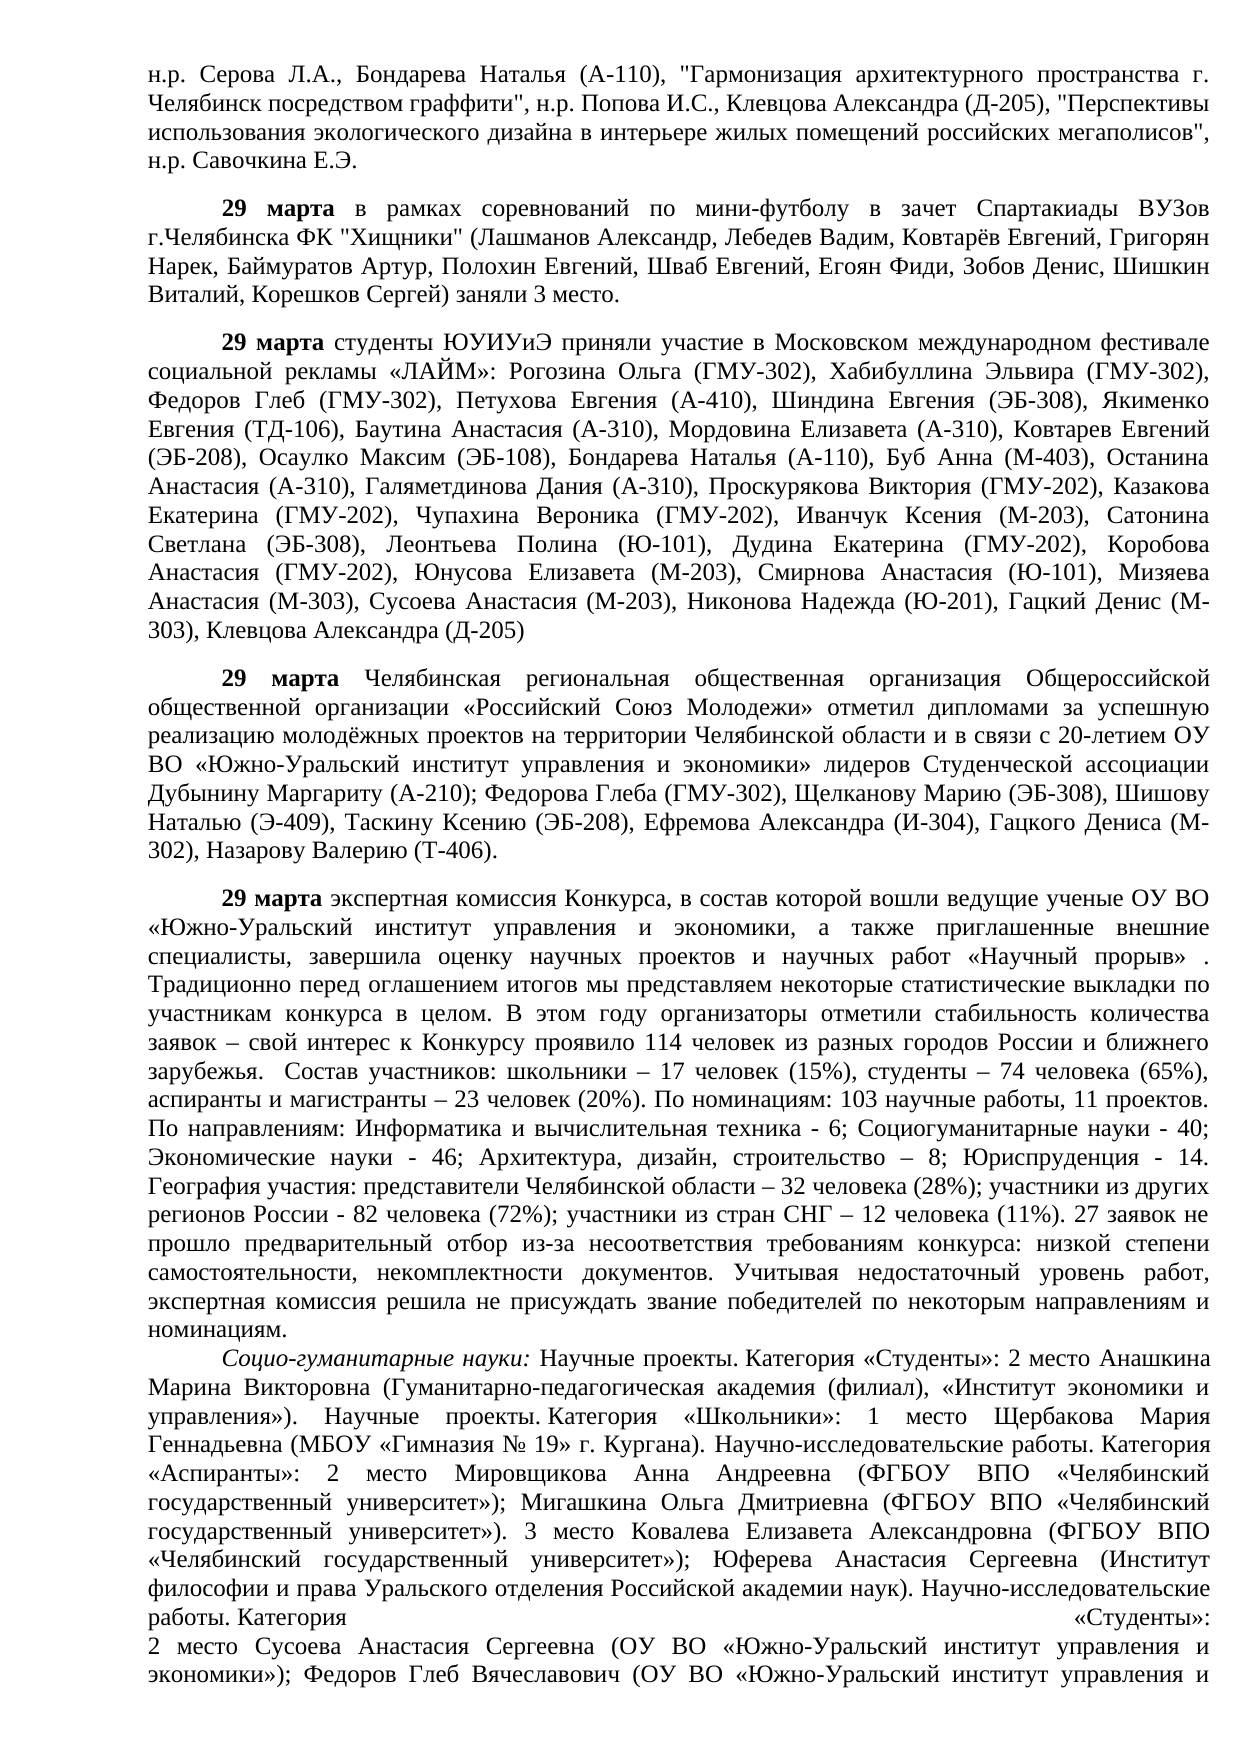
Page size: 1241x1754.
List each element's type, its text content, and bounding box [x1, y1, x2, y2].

text 29 марта в рамках соревнований по мини-футболу в зачет Спартакиады ВУЗов г.Челябинска ФК "Хищники" (Лашманов Александр, Лебедев Вадим, Ковтарёв Евгений, Григорян Нарек, Баймуратов Артур, Полохин Евгений, Шваб Евгений, Егоян Фиди, Зобов Денис, Шишкин Виталий, Корешков Сергей) заняли 3 место. [148, 193, 1211, 308]
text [148, 1343, 1211, 1688]
text 29 марта студенты ЮУИУиЭ приняли участие в Московском международном фестивале социальной рекламы «ЛАЙМ»: Рогозина Ольга (ГМУ-302), Хабибуллина Эльвира (ГМУ-302), Федоров Глеб (ГМУ-302), Петухова Евгения (А-410), Шиндина Евгения (ЭБ-308), Якименко Евгения (ТД-106), Баутина Анастасия (А-310), Мордовина Елизавета (А-310), Ковтарев Евгений (ЭБ-208), Осаулко Максим (ЭБ-108), Бондарева Наталья (А-110), Буб Анна (М-403), Останина Анастасия (А-310), Галяметдинова Дания (А-310), Проскурякова Виктория (ГМУ-202), Казакова Екатерина (ГМУ-202), Чупахина Вероника (ГМУ-202), Иванчук Ксения (М-203), Сатонина Светлана (ЭБ-308), Леонтьева Полина (Ю-101), Дудина Екатерина (ГМУ-202), Коробова Анастасия (ГМУ-202), Юнусова Елизавета (М-203), Смирнова Анастасия (Ю-101), Мизяева Анастасия (М-303), Сусоева Анастасия (М-203), Никонова Надежда (Ю-201), Гацкий Денис (М-303), Клевцова Александра (Д-205) [148, 327, 1211, 644]
text 29 марта Челябинская региональная общественная организация Общероссийской общественной организации «Российский Союз Молодежи» отметил дипломами за успешную реализацию молодёжных проектов на территории Челябинской области и в связи с 20-летием ОУ ВО «Южно-Уральский институт управления и экономики» лидеров Студенческой ассоциации Дубынину Маргариту (А-210); Федорова Глеба (ГМУ-302), Щелканову Марию (ЭБ-308), Шишову Наталью (Э-409), Таскину Ксению (ЭБ-208), Ефремова Александра (И-304), Гацкого Дениса (М-302), Назарову Валерию (Т-406). [148, 663, 1211, 864]
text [148, 59, 1211, 174]
text 29 марта экспертная комиссия Конкурса, в состав которой вошли ведущие ученые ОУ ВО «Южно-Уральский институт управления и экономики, а также приглашенные внешние специалисты, завершила оценку научных проектов и научных работ «Научный прорыв» . Традиционно перед оглашением итогов мы представляем некоторые статистические выкладки по участникам конкурса в целом. В этом году организаторы отметили стабильность количества заявок – свой интерес к Конкурсу проявило 114 человек из разных городов России и ближнего зарубежья. Состав участников: школьники – 17 человек (15%), студенты – 74 человека (65%), аспиранты и магистранты – 23 человек (20%). По номинациям: 103 научные работы, 11 проектов. По направлениям: Информатика и вычислительная техника - 6; Социогуманитарные науки - 40; Экономические науки - 46; Архитектура, дизайн, строительство – 8; Юриспруденция - 14. География участия: представители Челябинской области – 32 человека (28%); участники из других регионов России - 82 человека (72%); участники из стран СНГ – 12 человека (11%). 27 заявок не прошло предварительный отбор из-за несоответствия требованиям конкурса: низкой степени самостоятельности, некомплектности документов. Учитывая недостаточный уровень работ, экспертная комиссия решила не присуждать звание победителей по некоторым направлениям и номинациям. [148, 883, 1211, 1343]
